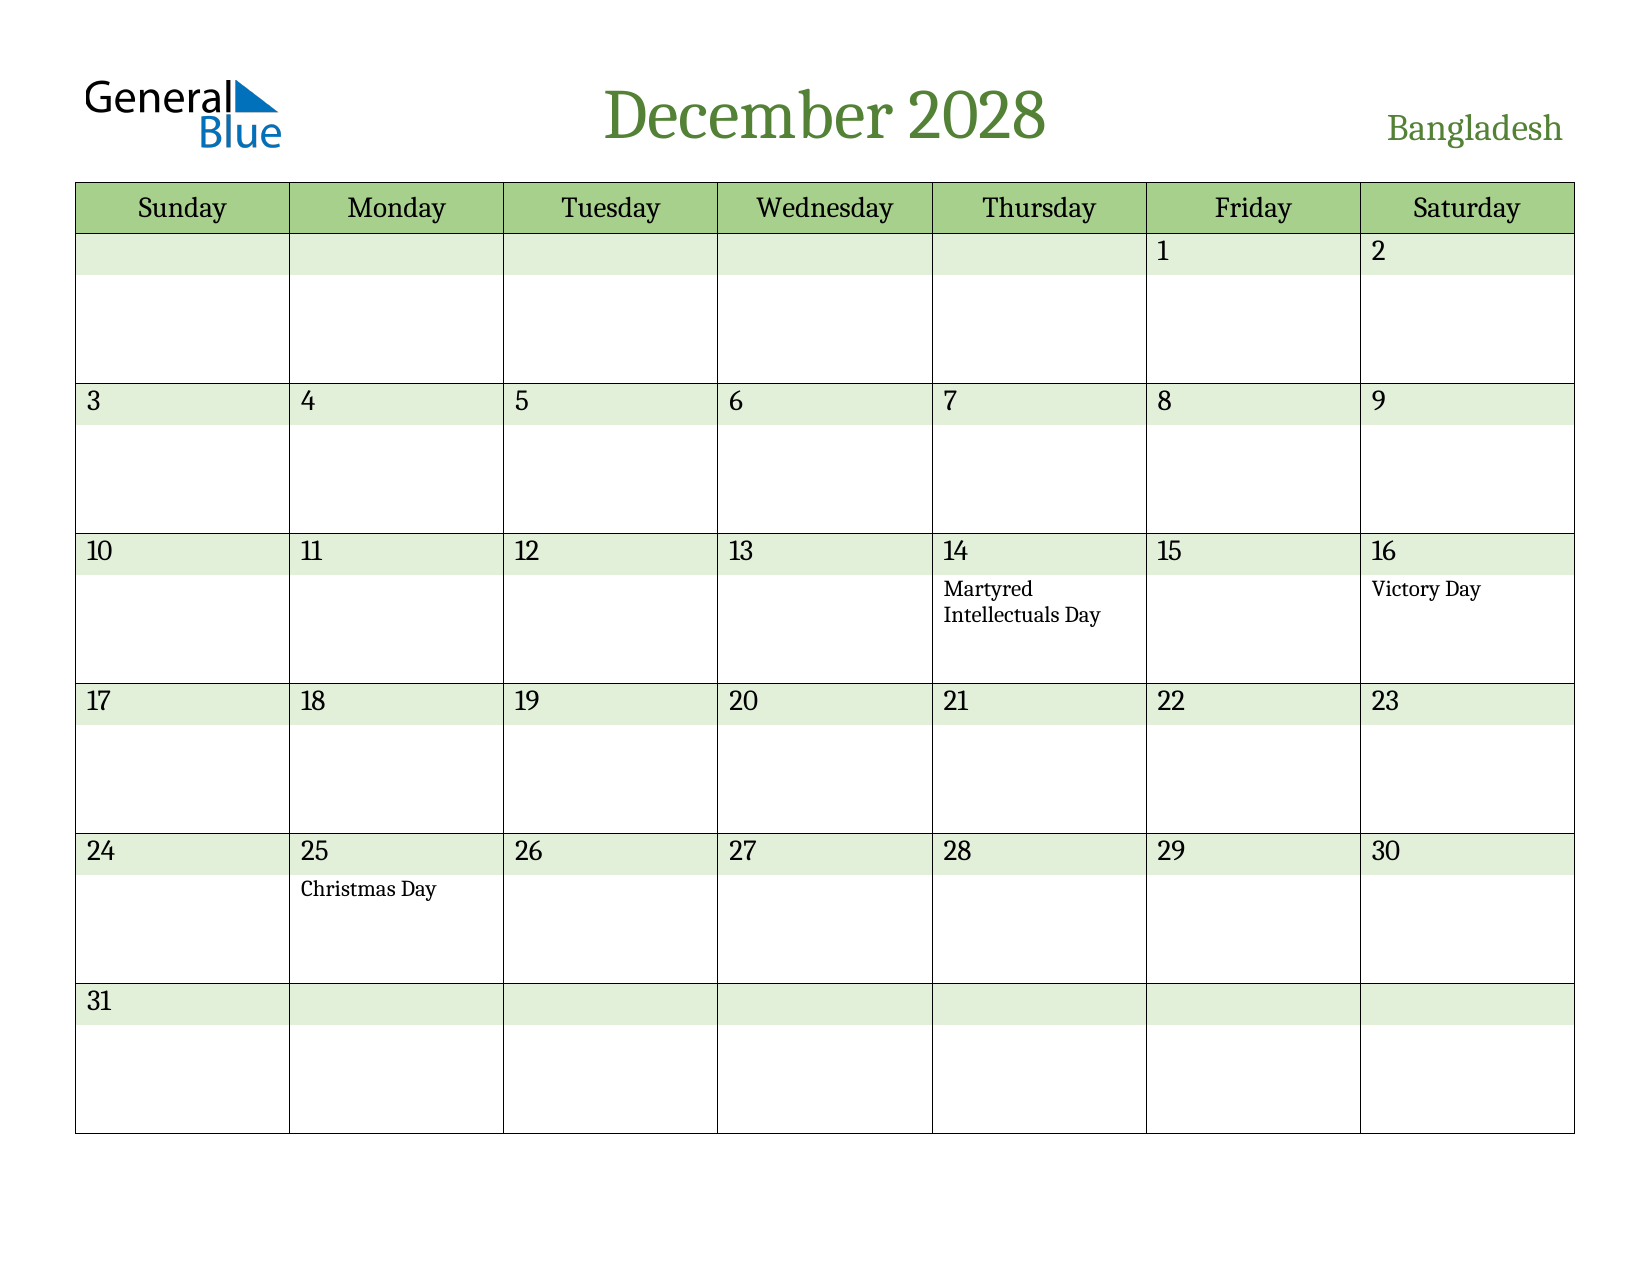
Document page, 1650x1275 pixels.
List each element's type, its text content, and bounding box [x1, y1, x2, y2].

table_cell [290, 984, 503, 1025]
table_cell [76, 275, 289, 383]
table_cell Victory Day [1361, 575, 1574, 683]
table_cell [718, 275, 932, 383]
table_cell [1147, 575, 1360, 683]
table_cell [504, 875, 717, 983]
table_cell [504, 725, 717, 833]
table_cell Christmas Day [290, 875, 503, 983]
table_cell [933, 725, 1146, 833]
table_cell 19 [504, 684, 717, 725]
table_cell 18 [290, 684, 503, 725]
table_cell 24 [76, 834, 289, 875]
table_cell [718, 725, 932, 833]
table_cell [1147, 984, 1360, 1025]
table_cell [933, 984, 1146, 1025]
table_cell [290, 234, 503, 275]
table_cell 14 [933, 534, 1146, 575]
table_cell 7 [933, 384, 1146, 425]
table_cell [1361, 1025, 1574, 1133]
table_header [76, 75, 503, 182]
table_cell 8 [1147, 384, 1360, 425]
table_cell 28 [933, 834, 1146, 875]
table_cell [718, 1025, 932, 1133]
table_cell [290, 425, 503, 533]
table_cell [76, 234, 289, 275]
table_cell 4 [290, 384, 503, 425]
table_cell [504, 575, 717, 683]
table_cell [933, 875, 1146, 983]
table_cell 11 [290, 534, 503, 575]
table_cell [718, 875, 932, 983]
table_cell [290, 275, 503, 383]
table_cell 10 [76, 534, 289, 575]
table_cell 25 [290, 834, 503, 875]
table_cell [76, 1025, 289, 1133]
table_cell [718, 984, 932, 1025]
table_cell 3 [76, 384, 289, 425]
table_cell [1361, 725, 1574, 833]
table_cell Monday [290, 183, 503, 233]
table_cell 20 [718, 684, 932, 725]
table_cell [933, 425, 1146, 533]
table_cell 15 [1147, 534, 1360, 575]
table_cell 22 [1147, 684, 1360, 725]
table_cell [1361, 425, 1574, 533]
table_cell [290, 725, 503, 833]
table_header Bangladesh [1146, 75, 1574, 182]
table_cell [1147, 1025, 1360, 1133]
table_cell Saturday [1361, 183, 1574, 233]
table_cell [718, 575, 932, 683]
table_cell Thursday [933, 183, 1146, 233]
table_cell [76, 425, 289, 533]
table_cell [1361, 984, 1574, 1025]
table_cell [933, 1025, 1146, 1133]
table_cell 16 [1361, 534, 1574, 575]
table_cell Martyred Intellectuals Day [933, 575, 1146, 683]
table_cell 9 [1361, 384, 1574, 425]
table_cell [1147, 425, 1360, 533]
table_cell 21 [933, 684, 1146, 725]
table_cell [76, 875, 289, 983]
table_cell [933, 234, 1146, 275]
table_cell [1147, 875, 1360, 983]
table_cell [290, 1025, 503, 1133]
table_cell [1361, 875, 1574, 983]
table_cell Wednesday [718, 183, 932, 233]
table_cell 17 [76, 684, 289, 725]
table_cell Sunday [76, 183, 289, 233]
table_cell [504, 984, 717, 1025]
table_cell 2 [1361, 234, 1574, 275]
table_cell [504, 275, 717, 383]
table_cell 5 [504, 384, 717, 425]
table_header December 2028 [504, 75, 1146, 182]
table_cell [718, 234, 932, 275]
table_cell 26 [504, 834, 717, 875]
table_cell [504, 425, 717, 533]
table_cell [504, 234, 717, 275]
table_cell 23 [1361, 684, 1574, 725]
table_cell [718, 425, 932, 533]
table_cell 6 [718, 384, 932, 425]
table_cell [1147, 275, 1360, 383]
table_cell [1361, 275, 1574, 383]
table_cell Friday [1147, 183, 1360, 233]
table_cell [933, 275, 1146, 383]
table_cell 12 [504, 534, 717, 575]
table_cell 31 [76, 984, 289, 1025]
table_cell Tuesday [504, 183, 717, 233]
table_cell 29 [1147, 834, 1360, 875]
table_cell 30 [1361, 834, 1574, 875]
picture [86, 80, 281, 148]
table_cell 1 [1147, 234, 1360, 275]
table_cell [1147, 725, 1360, 833]
table_cell [504, 1025, 717, 1133]
table_cell [76, 575, 289, 683]
table_cell [290, 575, 503, 683]
table_cell [76, 725, 289, 833]
table_cell 13 [718, 534, 932, 575]
table_cell 27 [718, 834, 932, 875]
